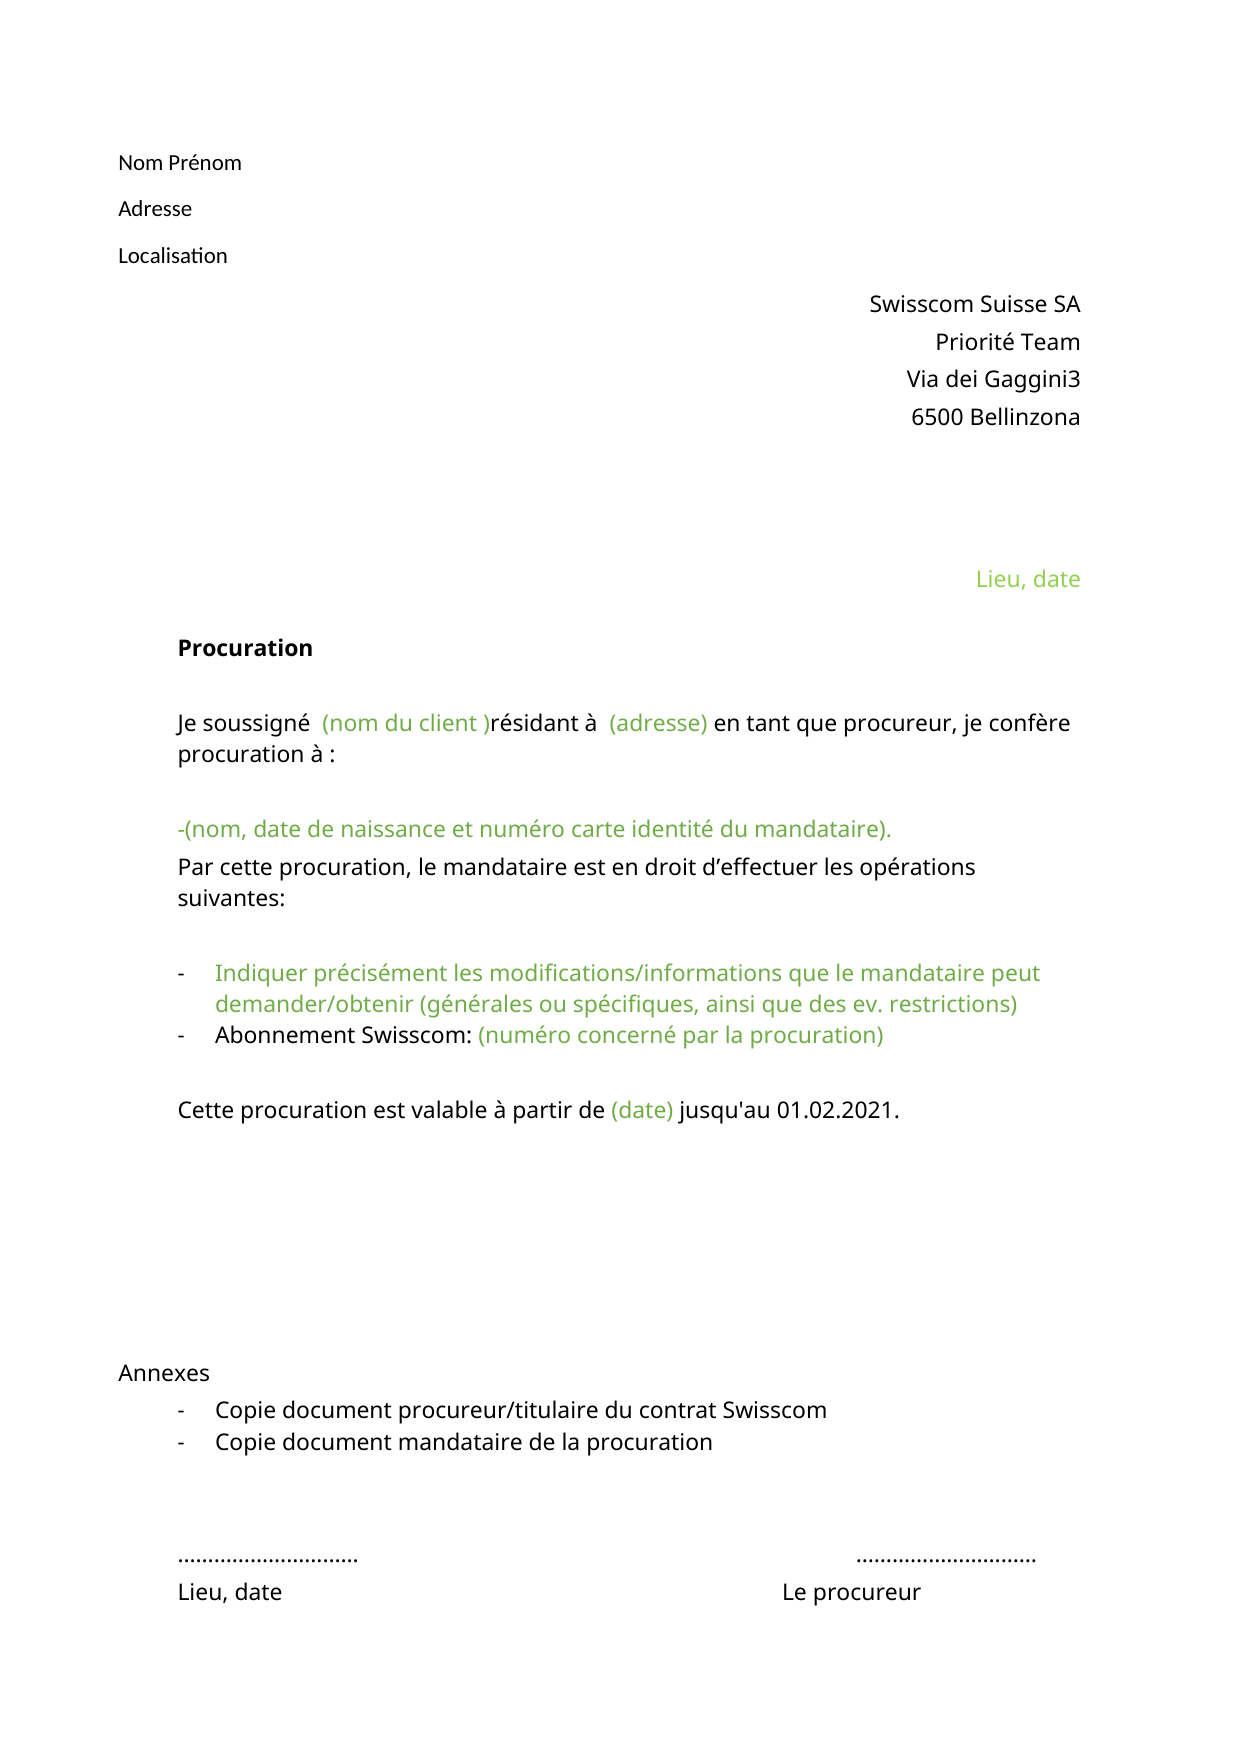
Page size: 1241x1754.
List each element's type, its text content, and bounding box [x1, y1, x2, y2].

text -(nom, date de naissance et numéro carte identité du mandataire). [177, 813, 1081, 844]
list Copie document mandataire de la procuration [177, 1426, 1081, 1457]
text Je soussigné (nom du client )résidant à (adresse) en tant que procureur, je confère procuration à : [177, 707, 1081, 769]
text Via dei Gaggini3 [177, 363, 1081, 394]
list Abonnement Swisscom: (numéro concerné par la procuration) [177, 1019, 1081, 1051]
list Copie document procureur/titulaire du contrat Swisscom [177, 1394, 1081, 1426]
text Procuration [177, 632, 1081, 663]
text Lieu, date [177, 563, 1081, 594]
text Localisation [118, 241, 1122, 269]
text ………………………… ………………………… [177, 1538, 1081, 1569]
text Par cette procuration, le mandataire est en droit d’effectuer les opérations suivantes: [177, 851, 1081, 913]
text Annexes [118, 1357, 1081, 1388]
text Cette procuration est valable à partir de (date) jusqu'au 01.02.2021. [177, 1094, 1081, 1126]
text 6500 Bellinzona [177, 401, 1081, 432]
text Adresse [118, 194, 1122, 222]
text Lieu, date Le procureur [177, 1576, 1081, 1607]
text Priorité Team [177, 326, 1081, 357]
text Swisscom Suisse SA [177, 288, 1081, 319]
text Nom Prénom [118, 148, 1122, 176]
list Indiquer précisément les modifications/informations que le mandataire peut demander/obtenir (générales ou spécifiques, ainsi que des ev. restrictions) [177, 957, 1081, 1019]
